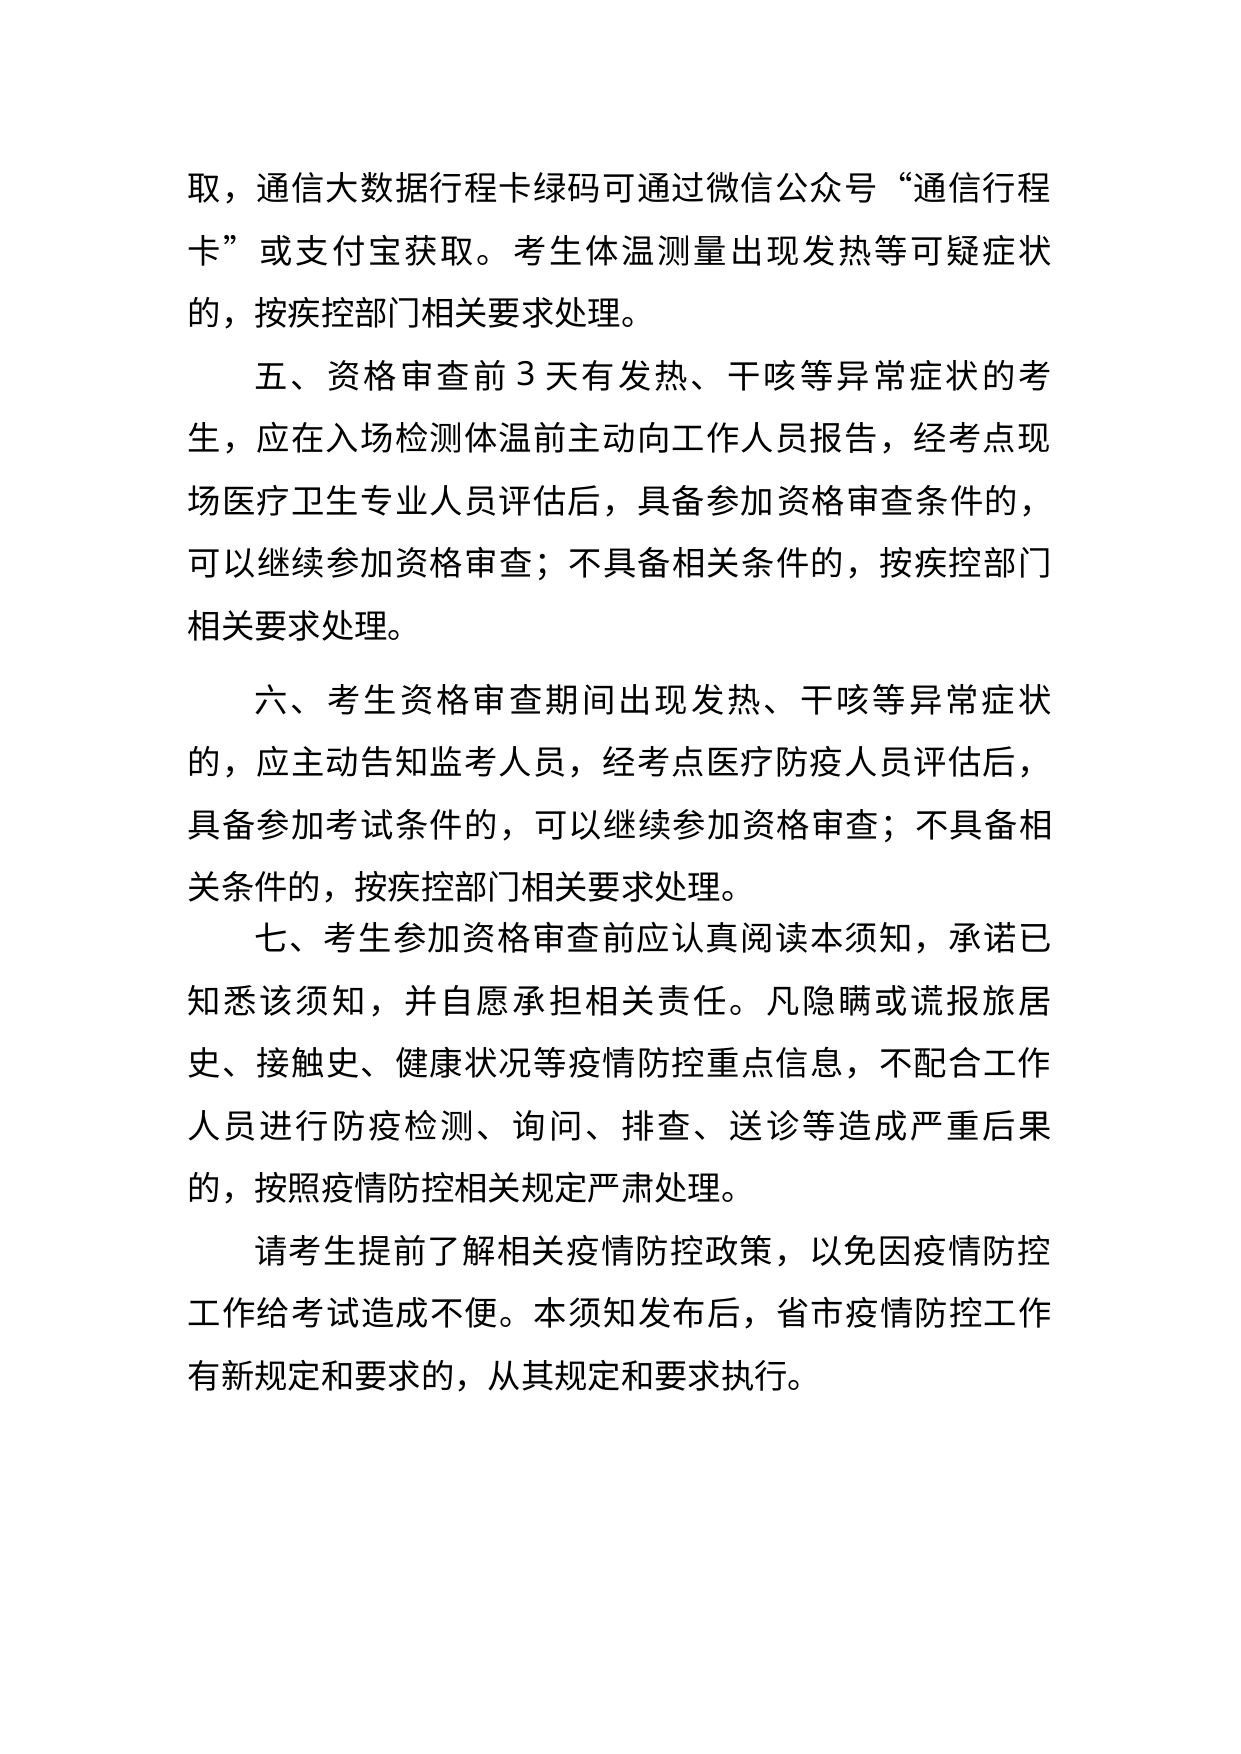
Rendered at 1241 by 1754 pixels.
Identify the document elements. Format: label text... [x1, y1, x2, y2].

text 六、考生资格审查期间出现发热、干咳等异常症状的，应主动告知监考人员，经考点医疗防疫人员评估后，具备参加考试条件的，可以继续参加资格审查；不具备相关条件的，按疾控部门相关要求处理。 [187, 662, 1053, 912]
text 请考生提前了解相关疫情防控政策，以免因疫情防控工作给考试造成不便。本须知发布后，省市疫情防控工作有新规定和要求的，从其规定和要求执行。 [187, 1224, 1053, 1412]
text 七、考生参加资格审查前应认真阅读本须知，承诺已知悉该须知，并自愿承担相关责任。凡隐瞒或谎报旅居史、接触史、健康状况等疫情防控重点信息，不配合工作人员进行防疫检测、询问、排查、送诊等造成严重后果的，按照疫情防控相关规定严肃处理。 [187, 912, 1053, 1224]
text 五、资格审查前3天有发热、干咳等异常症状的考生，应在入场检测体温前主动向工作人员报告，经考点现场医疗卫生专业人员评估后，具备参加资格审查条件的，可以继续参加资格审查；不具备相关条件的，按疾控部门相关要求处理。 [187, 349, 1053, 662]
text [187, 162, 1053, 349]
